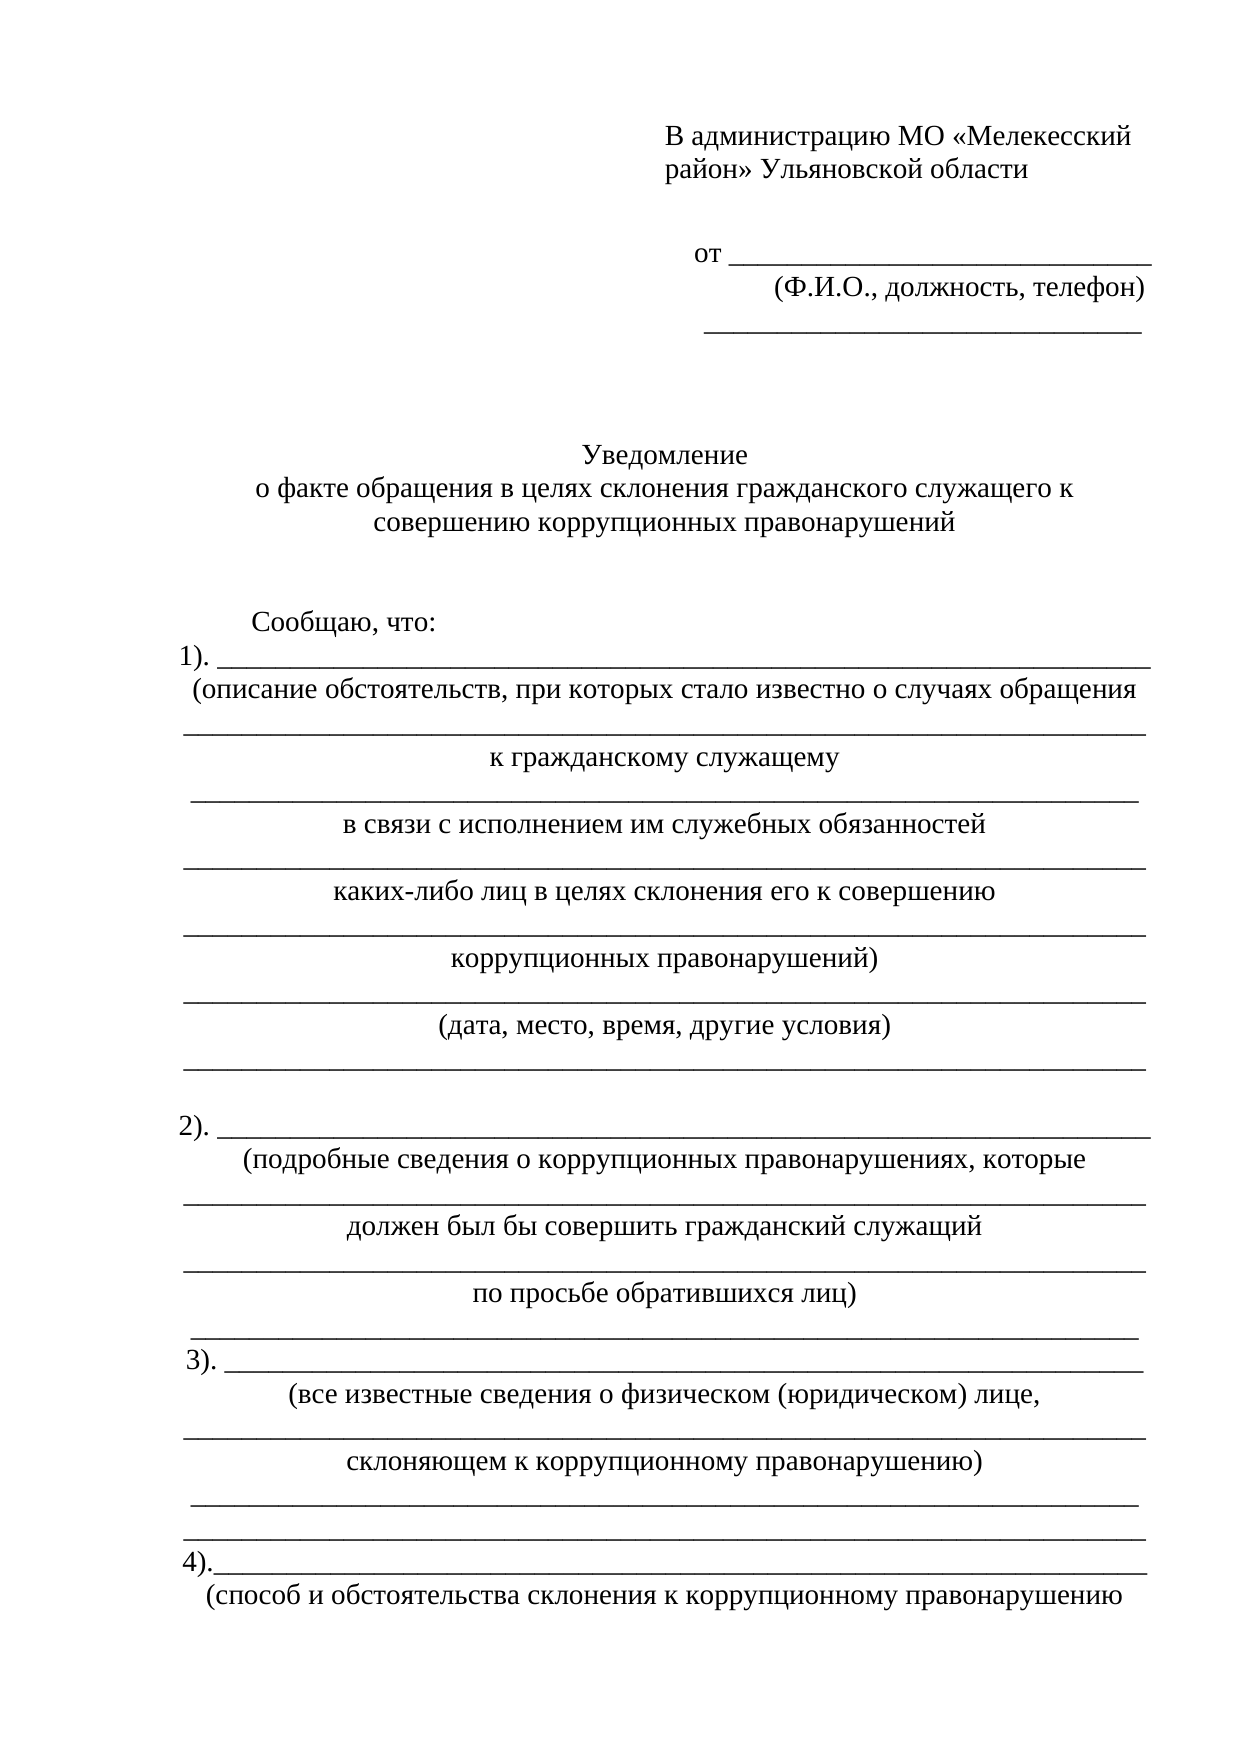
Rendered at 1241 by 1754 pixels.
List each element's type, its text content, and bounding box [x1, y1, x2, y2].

text должен был бы совершить гражданский служащий [177, 1208, 1152, 1242]
text ______________________________ [620, 303, 1152, 336]
text _________________________________________________________________ [177, 1477, 1152, 1510]
text __________________________________________________________________ [177, 1242, 1152, 1275]
text о факте обращения в целях склонения гражданского служащего к совершению коррупционных правонарушений [177, 470, 1152, 537]
text _________________________________________________________________ [177, 1309, 1152, 1342]
text по просьбе обратившихся лиц) [177, 1275, 1152, 1309]
text склоняющем к коррупционному правонарушению) [177, 1443, 1152, 1477]
text __________________________________________________________________ [177, 1041, 1152, 1074]
text __________________________________________________________________ [177, 839, 1152, 873]
text _________________________________________________________________ [177, 772, 1152, 806]
text (Ф.И.О., должность, телефон) [693, 269, 1152, 303]
text __________________________________________________________________ [177, 705, 1152, 739]
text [177, 1510, 1152, 1544]
text 4).________________________________________________________________ [177, 1544, 1152, 1577]
text __________________________________________________________________ [177, 973, 1152, 1007]
text __________________________________________________________________ [177, 1175, 1152, 1208]
text 2). ________________________________________________________________ [177, 1108, 1152, 1141]
text каких-либо лиц в целях склонения его к совершению [177, 873, 1152, 906]
text В администрацию МО «Мелекесский [177, 118, 1152, 152]
text 3). _______________________________________________________________ [177, 1342, 1152, 1376]
text __________________________________________________________________ [177, 906, 1152, 940]
text в связи с исполнением им служебных обязанностей [177, 806, 1152, 839]
text (подробные сведения о коррупционных правонарушениях, которые [177, 1141, 1152, 1175]
text (описание обстоятельств, при которых стало известно о случаях обращения [177, 672, 1152, 705]
text Уведомление [177, 437, 1152, 470]
text коррупционных правонарушений) [177, 940, 1152, 973]
text __________________________________________________________________ [177, 1409, 1152, 1443]
text (дата, место, время, другие условия) [177, 1007, 1152, 1041]
text (способ и обстоятельства склонения к коррупционному правонарушению [177, 1577, 1152, 1611]
text к гражданскому служащему [177, 739, 1152, 772]
text Сообщаю, что: [177, 604, 1152, 638]
text 1). ________________________________________________________________ [177, 638, 1152, 672]
text (все известные сведения о физическом (юридическом) лице, [177, 1376, 1152, 1409]
text район» Ульяновской области [162, 152, 1152, 185]
text от _____________________________ [620, 236, 1152, 269]
